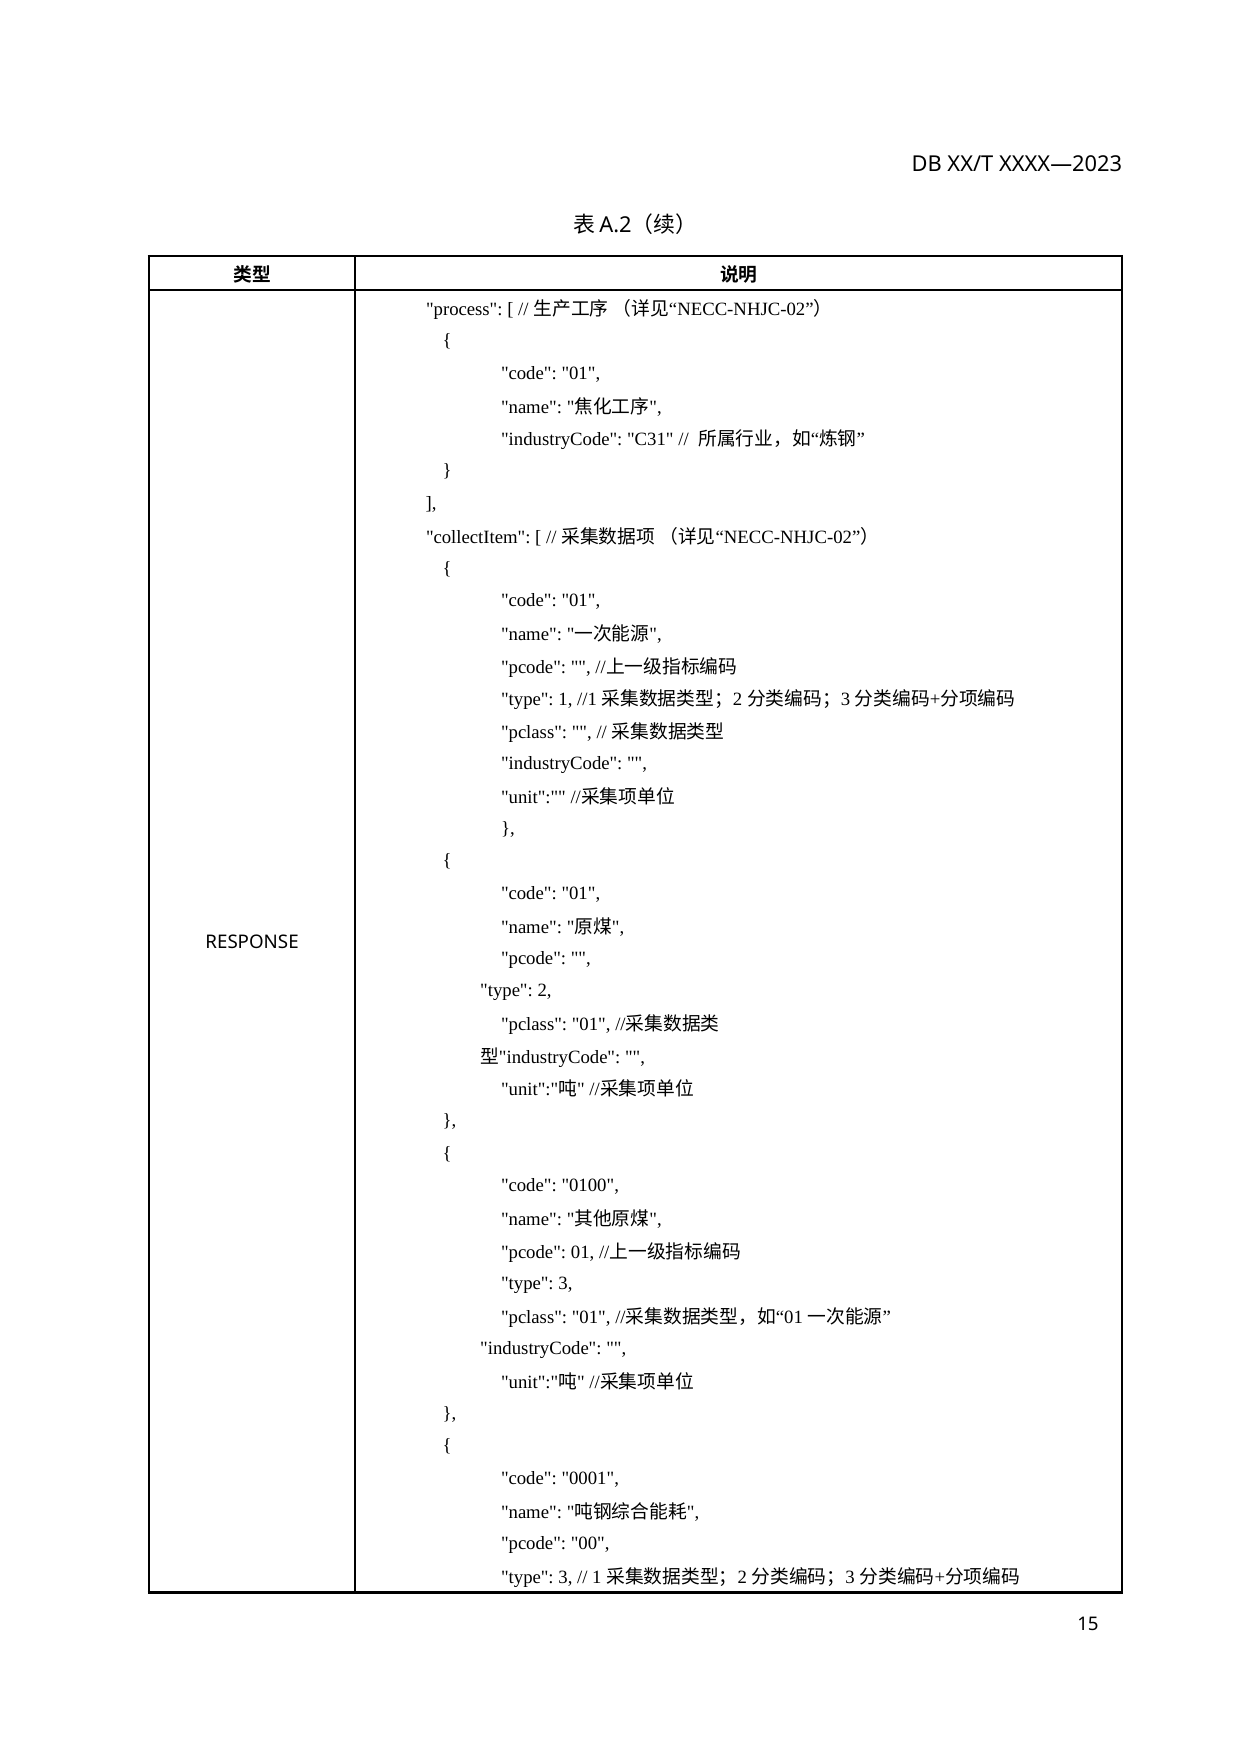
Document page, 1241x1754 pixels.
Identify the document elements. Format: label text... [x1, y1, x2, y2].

table_header 类型 [150, 257, 354, 289]
table_cell RESPONSE [150, 291, 354, 1591]
table_header 说明 [356, 257, 1121, 289]
table_cell "process": [ // 生产工序 （详见“NECC-NHJC-02”） { "code": "01", "name": "焦化工序", "industryCode": "C31" // 所属行业，如“炼钢” } ], "collectItem": [ // 采集数据项 （详见“NECC-NHJC-02”） { "code": "01", "name": "一次能源", "pcode": "", //上一级指标编码 "type": 1, //1 采集数据类型；2 分类编码；3 分类编码+分项编码 "pclass": "", // 采集数据类型 "industryCode": "", "unit":"" //采集项单位 }, { "code": "01", "name": "原煤", "pcode": "", "type": 2, "pclass": "01", //采集数据类型"industryCode": "", "unit":"吨" //采集项单位 }, { "code": "0100", "name": "其他原煤", "pcode": 01, //上一级指标编码 "type": 3, "pclass": "01", //采集数据类型，如“01 一次能源” "industryCode": "", "unit":"吨" //采集项单位 }, { "code": "0001", "name": "吨钢综合能耗", "pcode": "00", "type": 3, // 1 采集数据类型；2 分类编码；3 分类编码+分项编码 [356, 291, 1121, 1591]
list 表A.2（续） [148, 207, 1122, 238]
